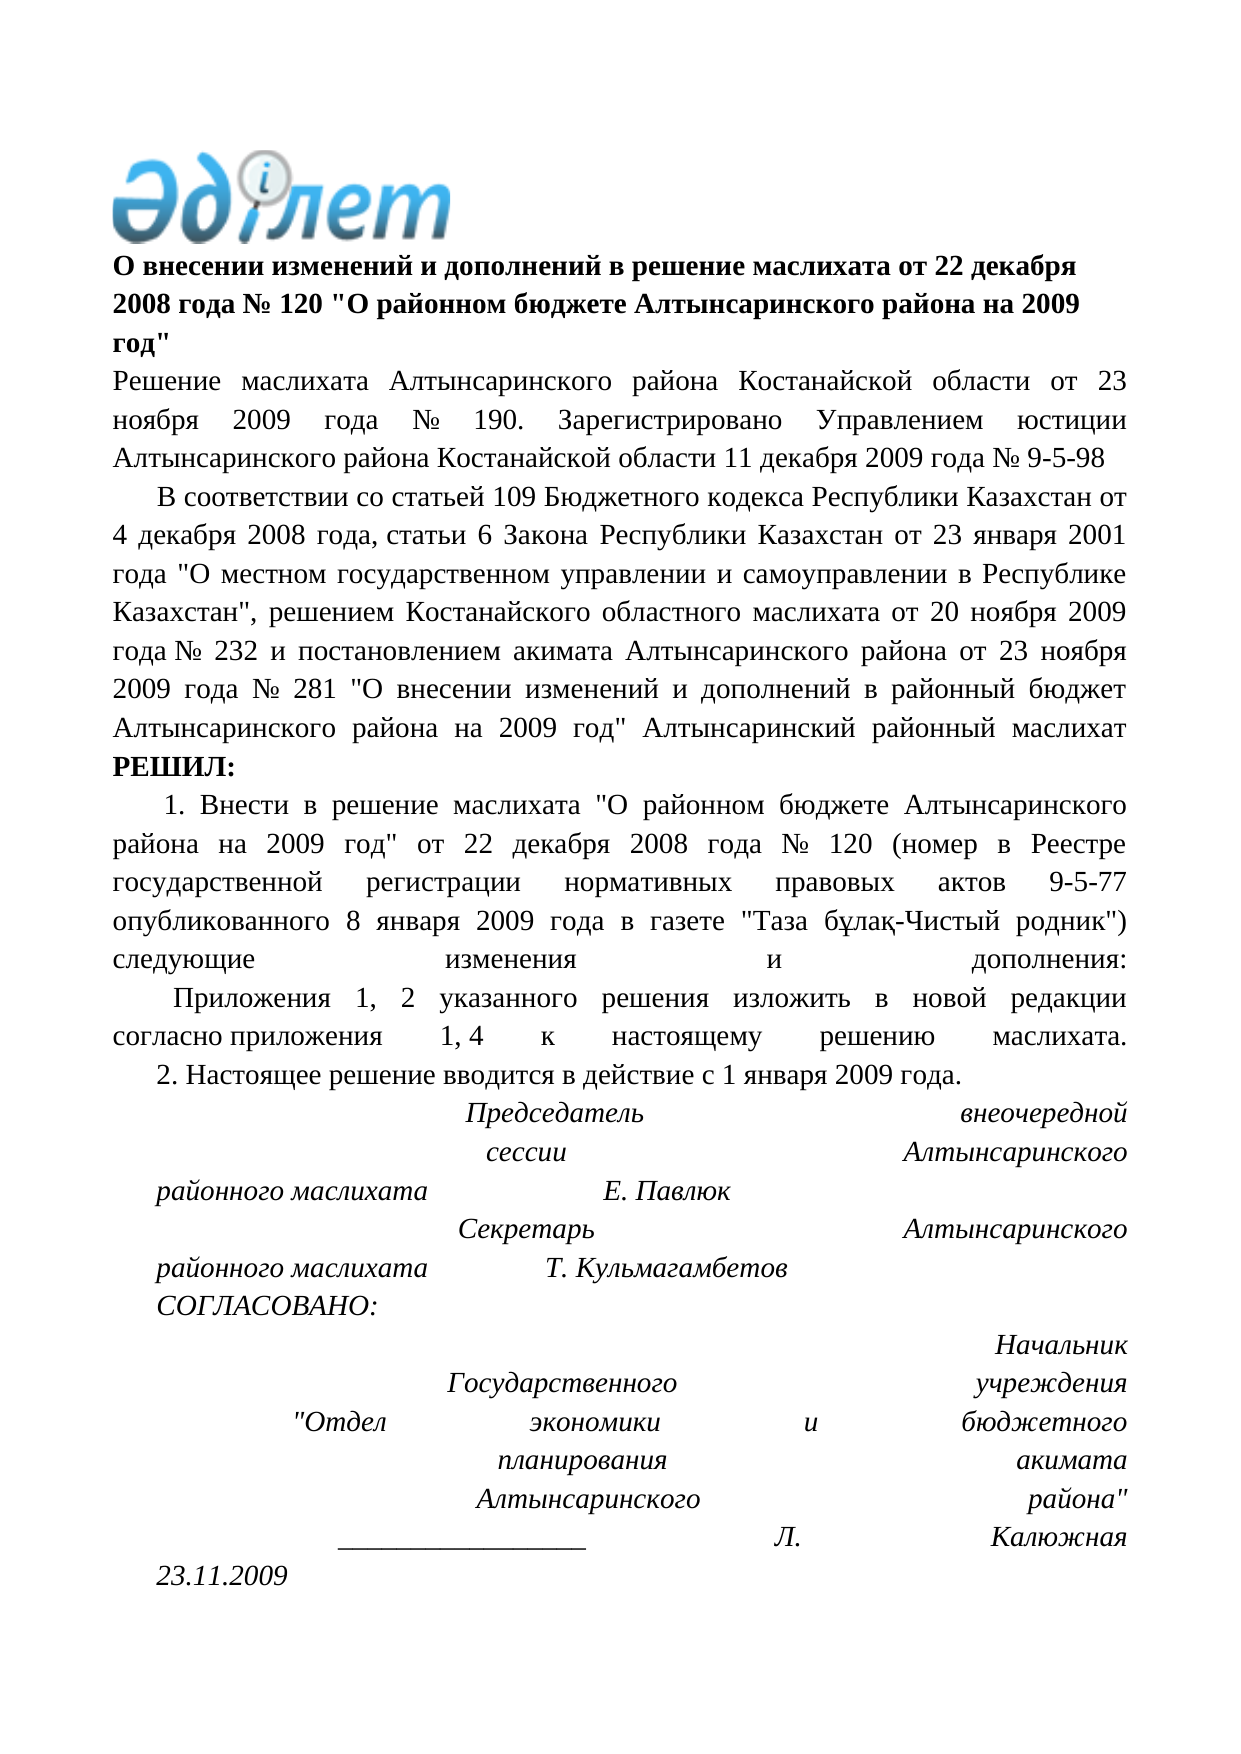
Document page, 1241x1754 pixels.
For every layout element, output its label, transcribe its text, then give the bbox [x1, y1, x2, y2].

text Решение маслихата Алтынсаринского района Костанайской области от 23 ноября 2009 года № 190. Зарегистрировано Управлением юстиции Алтынсаринского района Костанайской области 11 декабря 2009 года № 9-5-98 [112, 363, 1128, 474]
text О внесении изменений и дополнений в решение маслихата от 22 декабря 2008 года № 120 "О районном бюджете Алтынсаринского района на 2009 год" [112, 248, 1128, 358]
text В соответствии со статьей 109 Бюджетного кодекса Республики Казахстан от 4 декабря 2008 года, статьи 6 Закона Республики Казахстан от 23 января 2001 года "О местном государственном управлении и самоуправлении в Республике Казахстан", решением Костанайского областного маслихата от 20 ноября 2009 года № 232 и постановлением акимата Алтынсаринского района от 23 ноября 2009 года № 281 "О внесении изменений и дополнений в районный бюджет Алтынсаринского района на 2009 год" Алтынсаринский районный маслихат РЕШИЛ: 1. Внести в решение маслихата "О районном бюджете Алтынсаринского района на 2009 год" от 22 декабря 2008 года № 120 (номер в Реестре государственной регистрации нормативных правовых актов 9-5-77 опубликованного 8 января 2009 года в газете "Таза бұлақ-Чистый родник") следующие изменения и дополнения: Приложения 1, 2 указанного решения изложить в новой редакции согласно приложения 1, 4 к настоящему решению маслихата. 2. Настоящее решение вводится в действие с 1 января 2009 года. [112, 479, 1128, 1091]
text Секретарь Алтынсаринского районного маслихата Т. Кульмагамбетов [112, 1211, 1128, 1283]
text Председатель внеочередной сессии Алтынсаринского районного маслихата Е. Павлюк [112, 1096, 1128, 1206]
text СОГЛАСОВАНО: [112, 1288, 1128, 1322]
picture [112, 150, 451, 244]
text Начальник Государственного учреждения "Отдел экономики и бюджетного планирования акимата Алтынсаринского района" _________________ Л. Калюжная 23.11.2009 [112, 1327, 1128, 1592]
